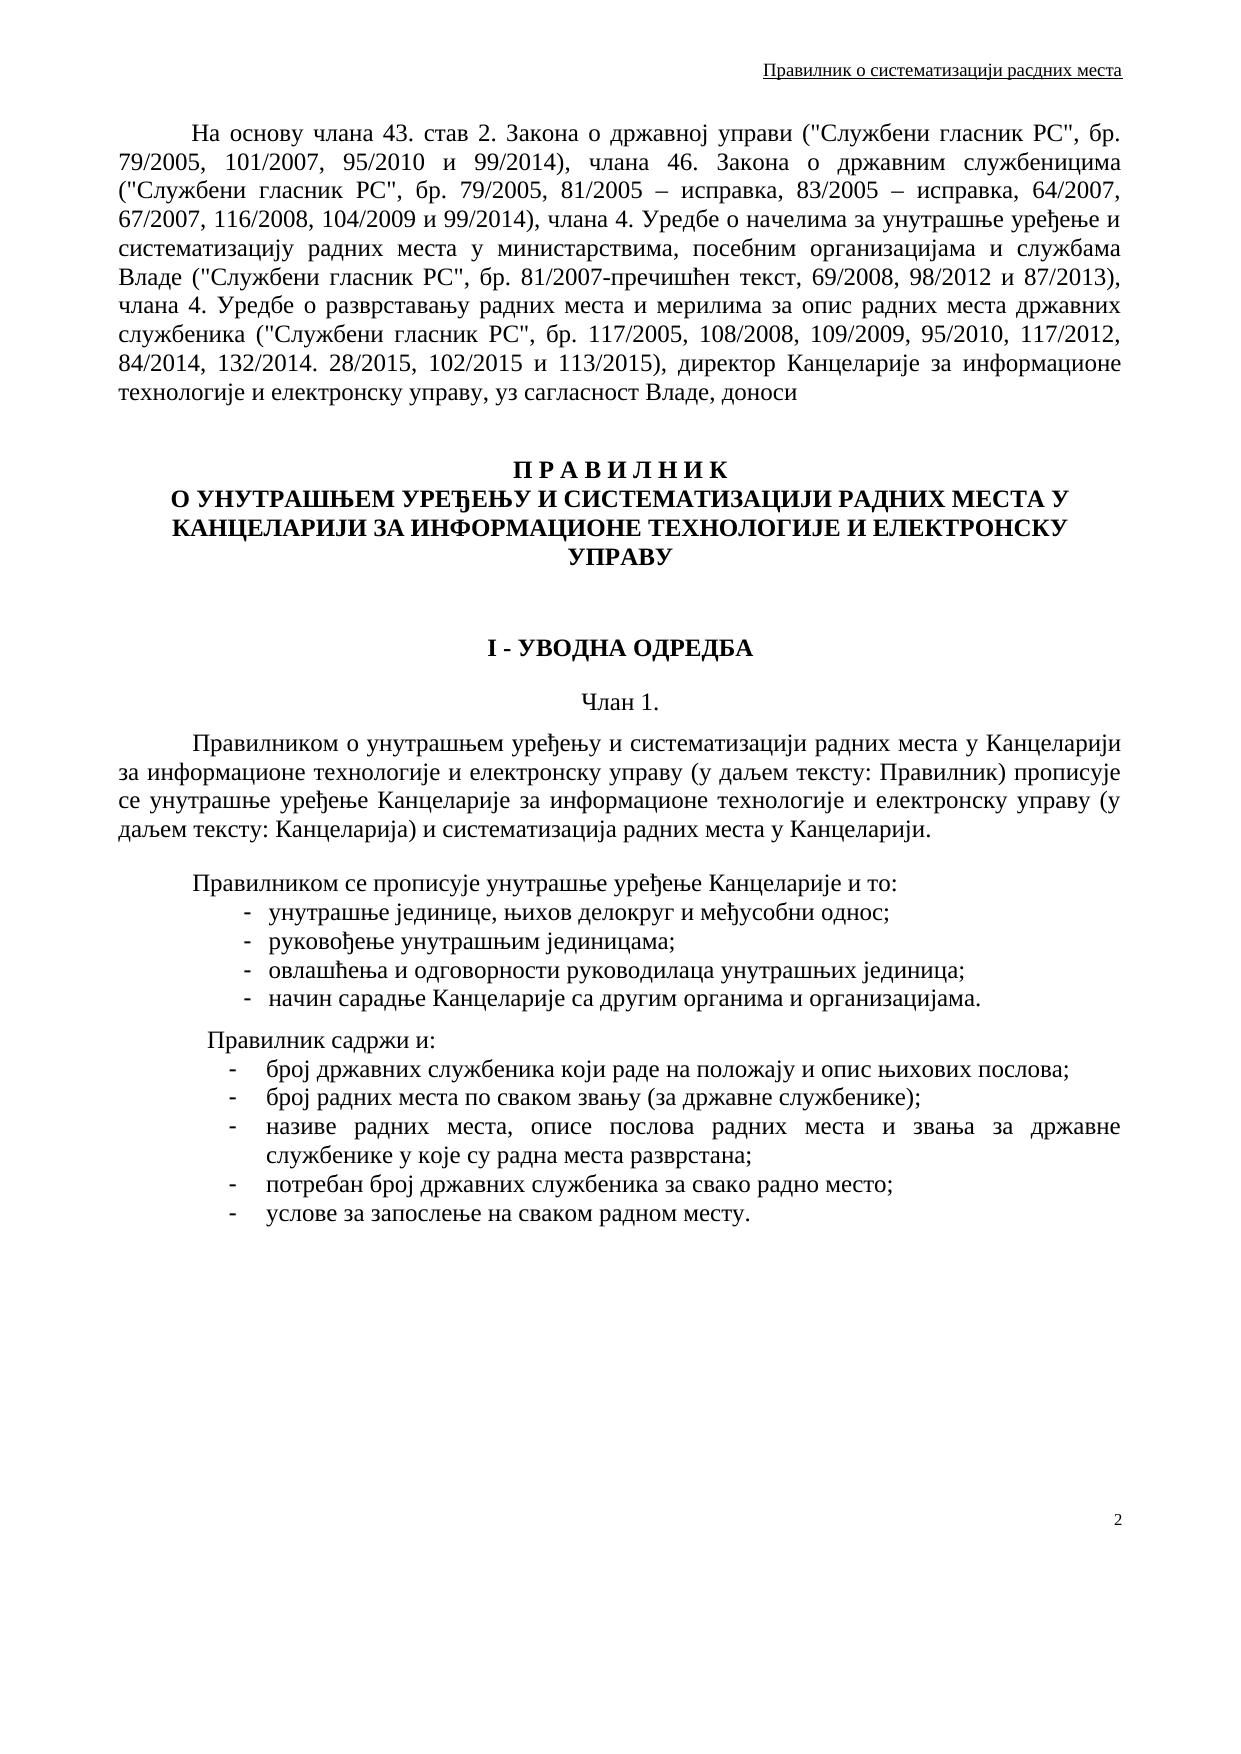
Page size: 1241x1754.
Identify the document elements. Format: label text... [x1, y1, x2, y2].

list унутрашње јединице, њихов делокруг и међусобни однос; [243, 897, 1122, 926]
list број државних службеника који раде на положају и опис њихових послова; [228, 1053, 1122, 1082]
list услове за запослење на сваком радном месту. [228, 1198, 1122, 1227]
text Правилником о унутрашњем уређењу и систематизацији радних места у Канцеларији за информационе технологије и електронску управу (у даљем тексту: Правилник) прописује се унутрашње уређење Канцеларије за информационе технологије и електронску управу (у даљем тексту: Канцеларија) и систематизација радних места у Канцеларији. [118, 728, 1122, 843]
text Правилником се прописује унутрашње уређење Канцеларије и то: [118, 868, 1122, 897]
list руковођење унутрашњим јединицама; [243, 926, 1122, 954]
list број радних места по сваком звању (за државне службенике); [228, 1082, 1122, 1111]
text На основу члана 43. став 2. Закона о државној управи ("Службени гласник РС", бр. 79/2005, 101/2007, 95/2010 и 99/2014), члана 46. Закона о државним службеницима ("Службени гласник РС", бр. 79/2005, 81/2005 – исправка, 83/2005 – исправка, 64/2007, 67/2007, 116/2008, 104/2009 и 99/2014), члана 4. Уредбе о начелима за унутрашње уређење и систематизацију радних места у министарствима, посебним организацијама и службама Владе ("Службени гласник РС", бр. 81/2007-пречишћен текст, 69/2008, 98/2012 и 87/2013), члана 4. Уредбе о разврставању радних места и мерилима за опис радних места државних службеника ("Службени гласник РС", бр. 117/2005, 108/2008, 109/2009, 95/2010, 117/2012, 84/2014, 132/2014. 28/2015, 102/2015 и 113/2015), директор Канцеларије за информационе технологије и електронску управу, уз сагласност Владе, доноси [118, 118, 1122, 406]
text П Р А В И Л Н И К [118, 456, 1122, 484]
list потребан број државних службеника за свако радно место; [228, 1169, 1122, 1198]
list називе радних места, описе послова радних места и звања за државне службенике у које су радна места разврстана; [228, 1111, 1122, 1169]
list начин сарадње Канцеларије са другим органима и организацијама. [243, 983, 1122, 1012]
text Члан 1. [118, 687, 1122, 716]
list овлашћења и одговорности руководилаца унутрашњих јединица; [243, 954, 1122, 983]
text Правилник садржи и: [118, 1025, 1122, 1053]
text I - УВОДНА ОДРЕДБА [118, 633, 1122, 662]
text О УНУТРАШЊЕМ УРЕЂЕЊУ И СИСТЕМАТИЗАЦИЈИ РАДНИХ МЕСТА У КАНЦЕЛАРИЈИ ЗА ИНФОРМАЦИОНЕ ТЕХНОЛОГИЈЕ И ЕЛЕКТРОНСКУ УПРАВУ [118, 484, 1122, 571]
